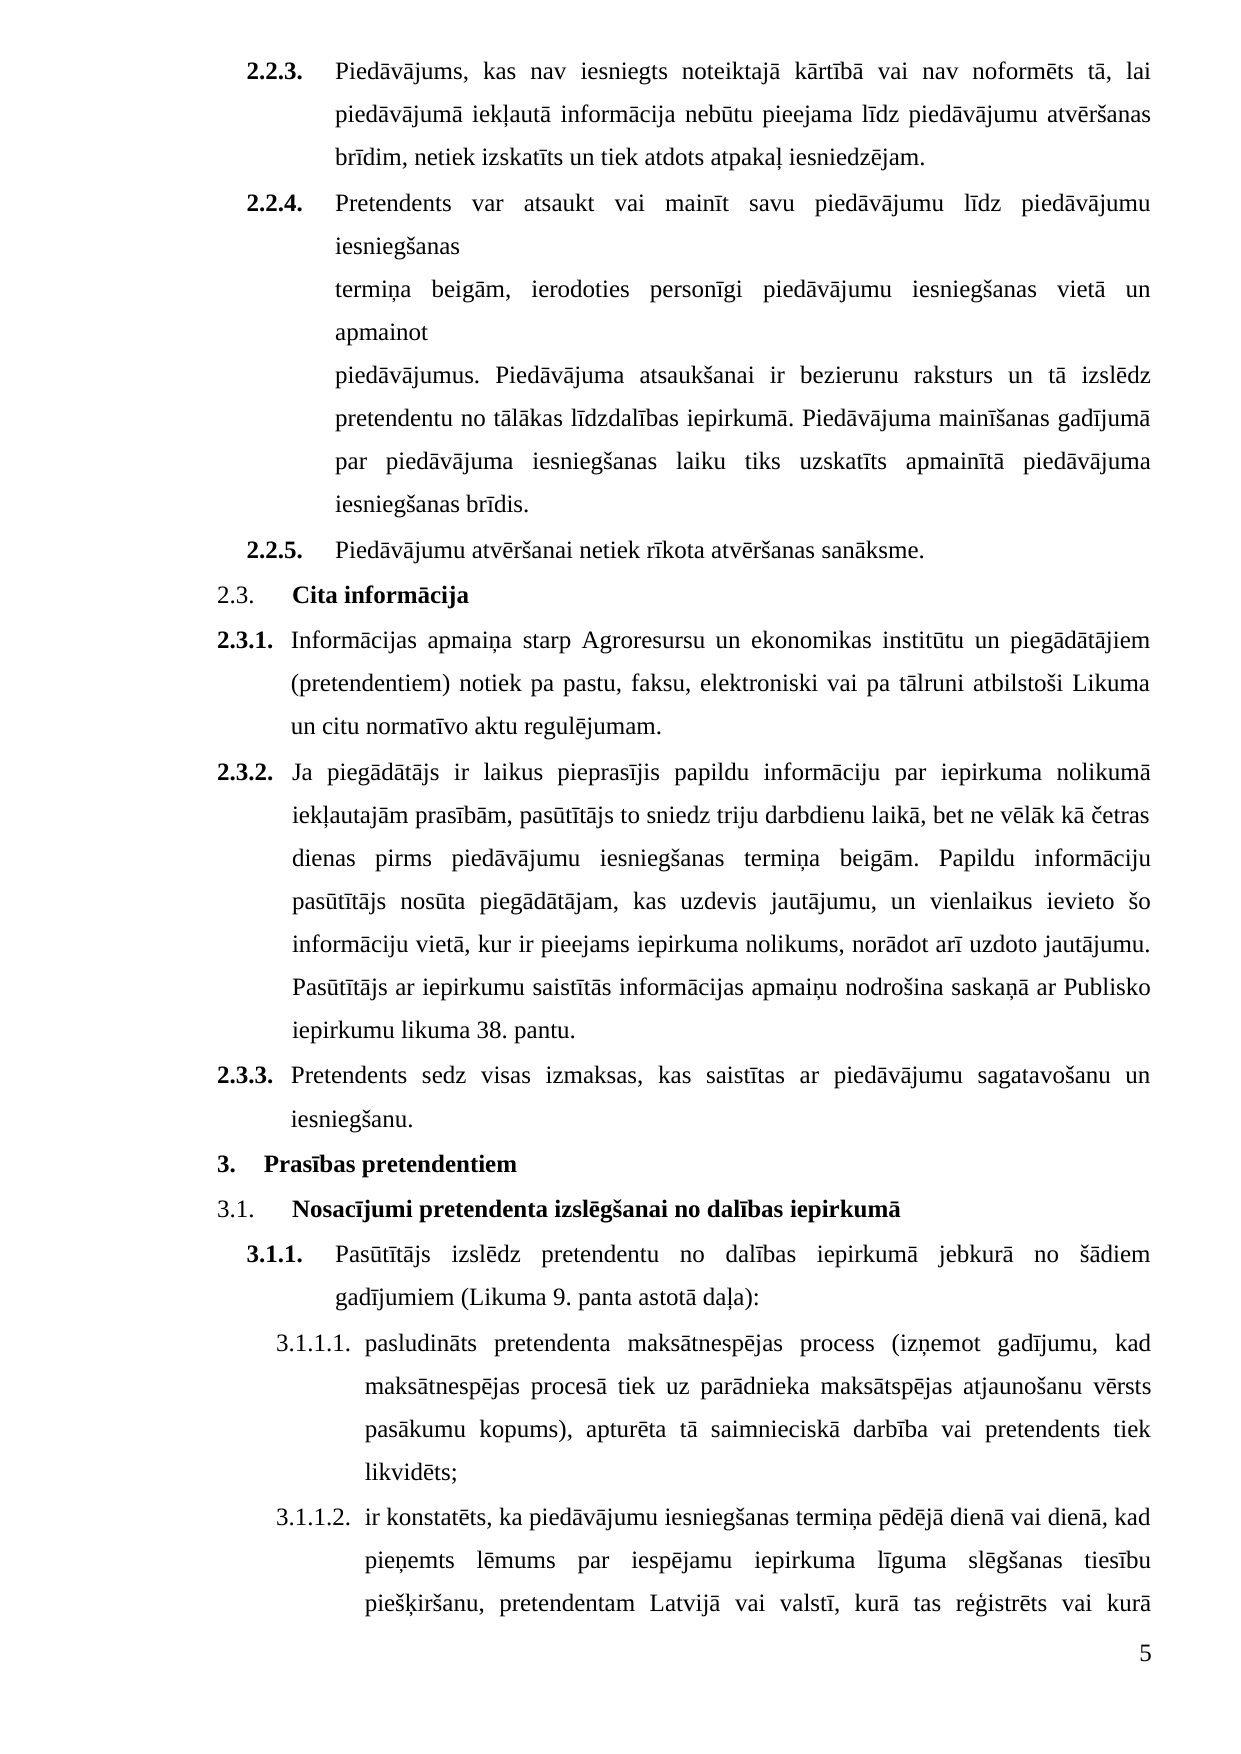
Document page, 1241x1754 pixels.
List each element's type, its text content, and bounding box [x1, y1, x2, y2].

subtitle Cita informācija [217, 580, 1152, 609]
list Ja piegādātājs ir laikus pieprasījis papildu informāciju par iepirkuma nolikumā iekļautajām prasībām, pasūtītājs to sniedz triju darbdienu laikā, bet ne vēlāk kā četras dienas pirms piedāvājumu iesniegšanas termiņa beigām. Papildu informāciju pasūtītājs nosūta piegādātājam, kas uzdevis jautājumu, un vienlaikus ievieto šo informāciju vietā, kur ir pieejams iepirkuma nolikums, norādot arī uzdoto jautājumu. Pasūtītājs ar iepirkumu saistītās informācijas apmaiņu nodrošina saskaņā ar Publisko iepirkumu likuma 38. pantu. [217, 757, 1152, 1044]
list Prasības pretendentiem [217, 1149, 1152, 1178]
list Piedāvājums, kas nav iesniegts noteiktajā kārtībā vai nav noformēts tā, lai piedāvājumā iekļautā informācija nebūtu pieejama līdz piedāvājumu atvēršanas brīdim, netiek izskatīts un tiek atdots atpakaļ iesniedzējam. [246, 56, 1152, 171]
subtitle Nosacījumi pretendenta izslēgšanai no dalības iepirkumā [217, 1194, 1152, 1223]
list pasludināts pretendenta maksātnespējas process (izņemot gadījumu, kad maksātnespējas procesā tiek uz parādnieka maksātspējas atjaunošanu vērsts pasākumu kopums), apturēta tā saimnieciskā darbība vai pretendents tiek likvidēts; [276, 1328, 1152, 1486]
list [276, 1502, 1152, 1617]
list Informācijas apmaiņa starp Agroresursu un ekonomikas institūtu un piegādātājiem (pretendentiem) notiek pa pastu, faksu, elektroniski vai pa tālruni atbilstoši Likuma un citu normatīvo aktu regulējumam. [217, 625, 1152, 740]
list Piedāvājumu atvēršanai netiek rīkota atvēršanas sanāksme. [246, 535, 1152, 563]
list Pretendents sedz visas izmaksas, kas saistītas ar piedāvājumu sagatavošanu un iesniegšanu. [217, 1061, 1152, 1132]
list Pretendents var atsaukt vai mainīt savu piedāvājumu līdz piedāvājumu iesniegšanas termiņa beigām, ierodoties personīgi piedāvājumu iesniegšanas vietā un apmainot piedāvājumus. Piedāvājuma atsaukšanai ir bezierunu raksturs un tā izslēdz pretendentu no tālākas līdzdalības iepirkumā. Piedāvājuma mainīšanas gadījumā par piedāvājuma iesniegšanas laiku tiks uzskatīts apmainītā piedāvājuma iesniegšanas brīdis. [246, 188, 1152, 518]
list Pasūtītājs izslēdz pretendentu no dalības iepirkumā jebkurā no šādiem gadījumiem (Likuma 9. panta astotā daļa): [246, 1239, 1152, 1311]
